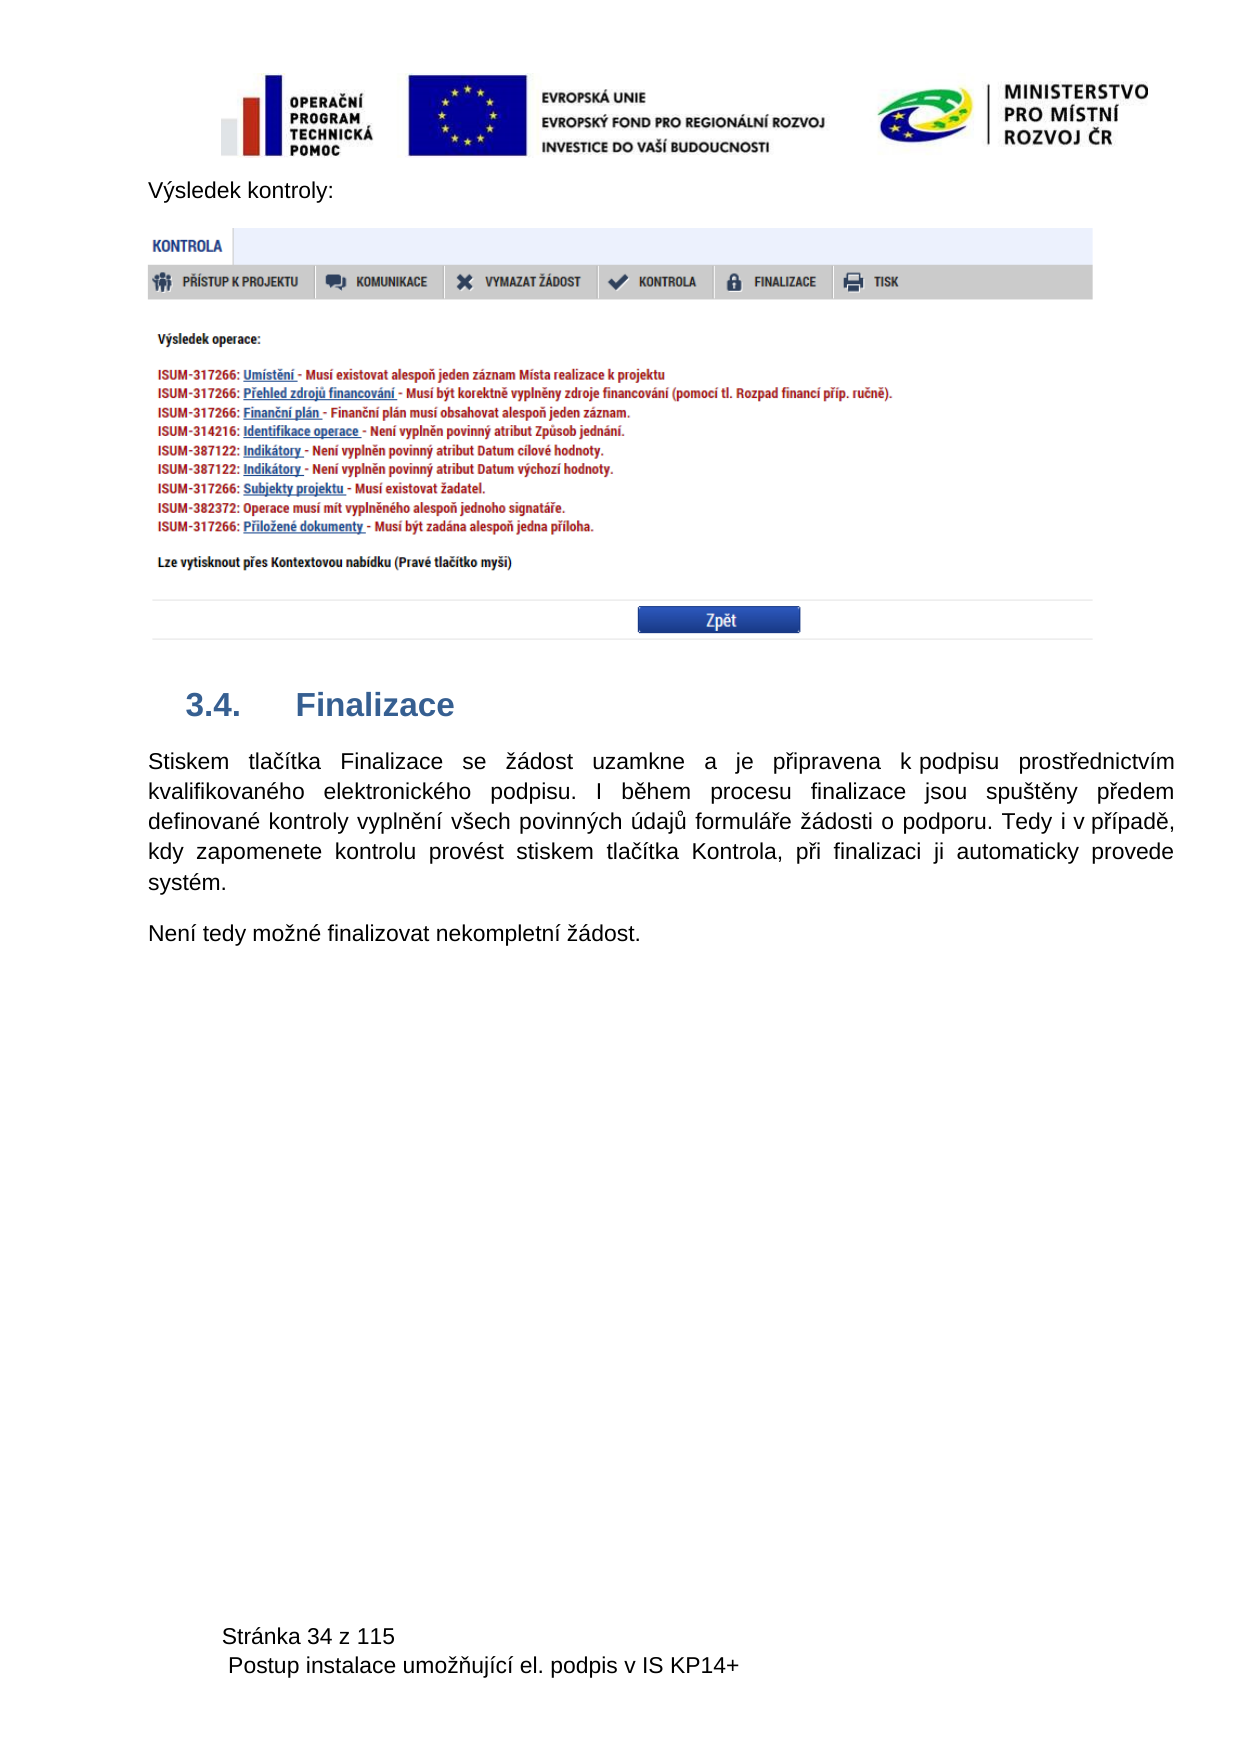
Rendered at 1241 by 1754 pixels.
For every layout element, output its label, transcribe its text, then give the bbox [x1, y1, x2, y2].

text Výsledek kontroly: [148, 177, 1175, 204]
text Stiskem tlačítka Finalizace se žádost uzamkne a je připravena k podpisu prostřednictvím kvalifikovaného elektronického podpisu. I během procesu finalizace jsou spuštěny předem definované kontroly vyplnění všech povinných údajů formuláře žádosti o podporu. Tedy i v případě, kdy zapomenete kontrolu provést stiskem tlačítka Kontrola, při finalizaci ji automaticky provede systém. [148, 748, 1175, 895]
picture [221, 73, 1148, 158]
text Není tedy možné finalizovat nekompletní žádost. [148, 919, 1175, 946]
list Finalizace [185, 685, 1175, 724]
picture [147, 228, 1093, 644]
